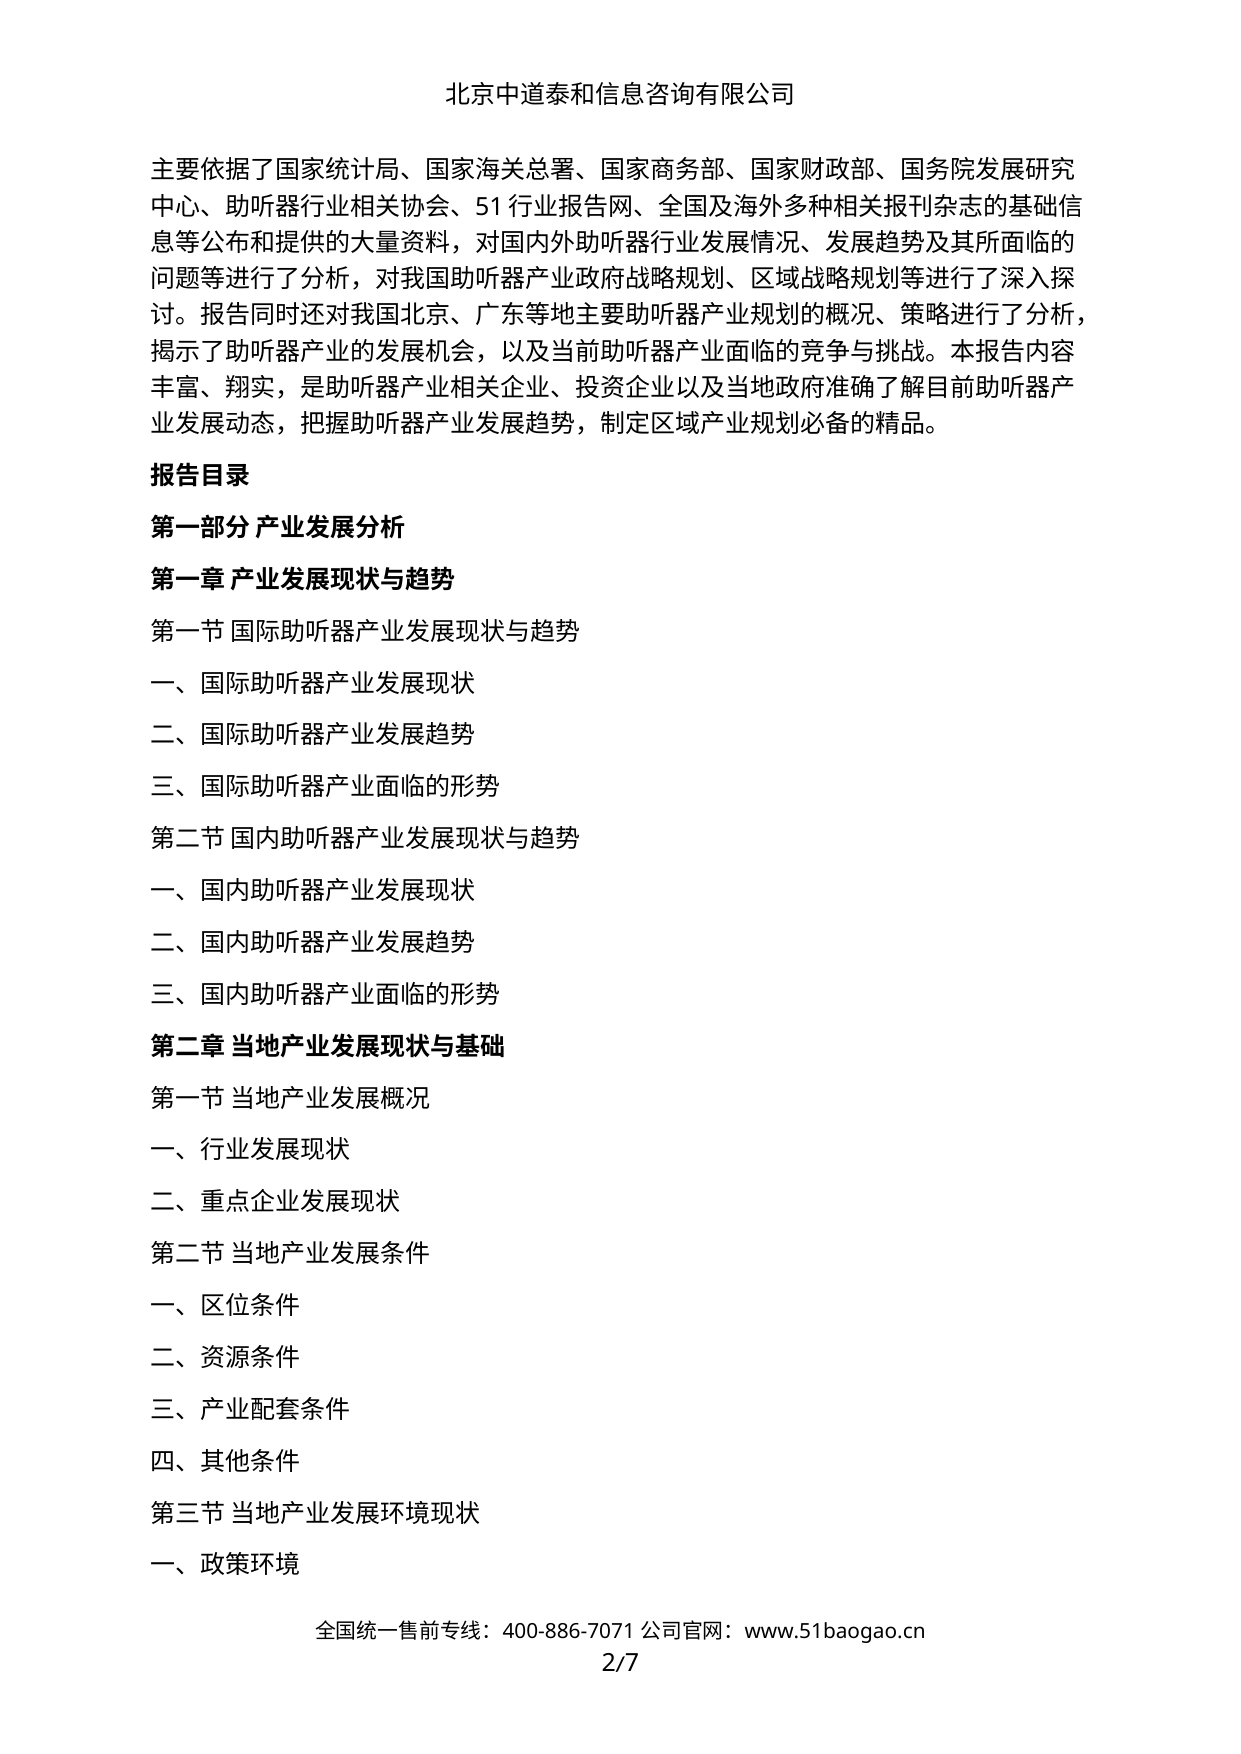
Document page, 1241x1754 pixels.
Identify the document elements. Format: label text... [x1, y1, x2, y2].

text 二、重点企业发展现状 [150, 1182, 1090, 1218]
text 第二节 国内助听器产业发展现状与趋势 [150, 819, 1090, 855]
text 三、产业配套条件 [150, 1389, 1090, 1426]
text 第一节 国际助听器产业发展现状与趋势 [150, 611, 1090, 647]
text 第一章 产业发展现状与趋势 [150, 559, 1090, 596]
text 第一节 当地产业发展概况 [150, 1078, 1090, 1114]
text 三、国内助听器产业面临的形势 [150, 974, 1090, 1011]
text 四、其他条件 [150, 1441, 1090, 1477]
text 二、国际助听器产业发展趋势 [150, 715, 1090, 751]
text 三、国际助听器产业面临的形势 [150, 767, 1090, 803]
text 第三节 当地产业发展环境现状 [150, 1493, 1090, 1529]
text 二、国内助听器产业发展趋势 [150, 922, 1090, 959]
text 第二章 当地产业发展现状与基础 [150, 1026, 1090, 1062]
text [150, 150, 1090, 440]
text 报告目录 [150, 456, 1090, 492]
text 一、区位条件 [150, 1286, 1090, 1322]
text 一、政策环境 [150, 1545, 1090, 1581]
text 一、行业发展现状 [150, 1130, 1090, 1166]
text 二、资源条件 [150, 1337, 1090, 1374]
text 一、国际助听器产业发展现状 [150, 663, 1090, 699]
text 第一部分 产业发展分析 [150, 507, 1090, 544]
text 一、国内助听器产业发展现状 [150, 871, 1090, 907]
text 第二节 当地产业发展条件 [150, 1234, 1090, 1270]
